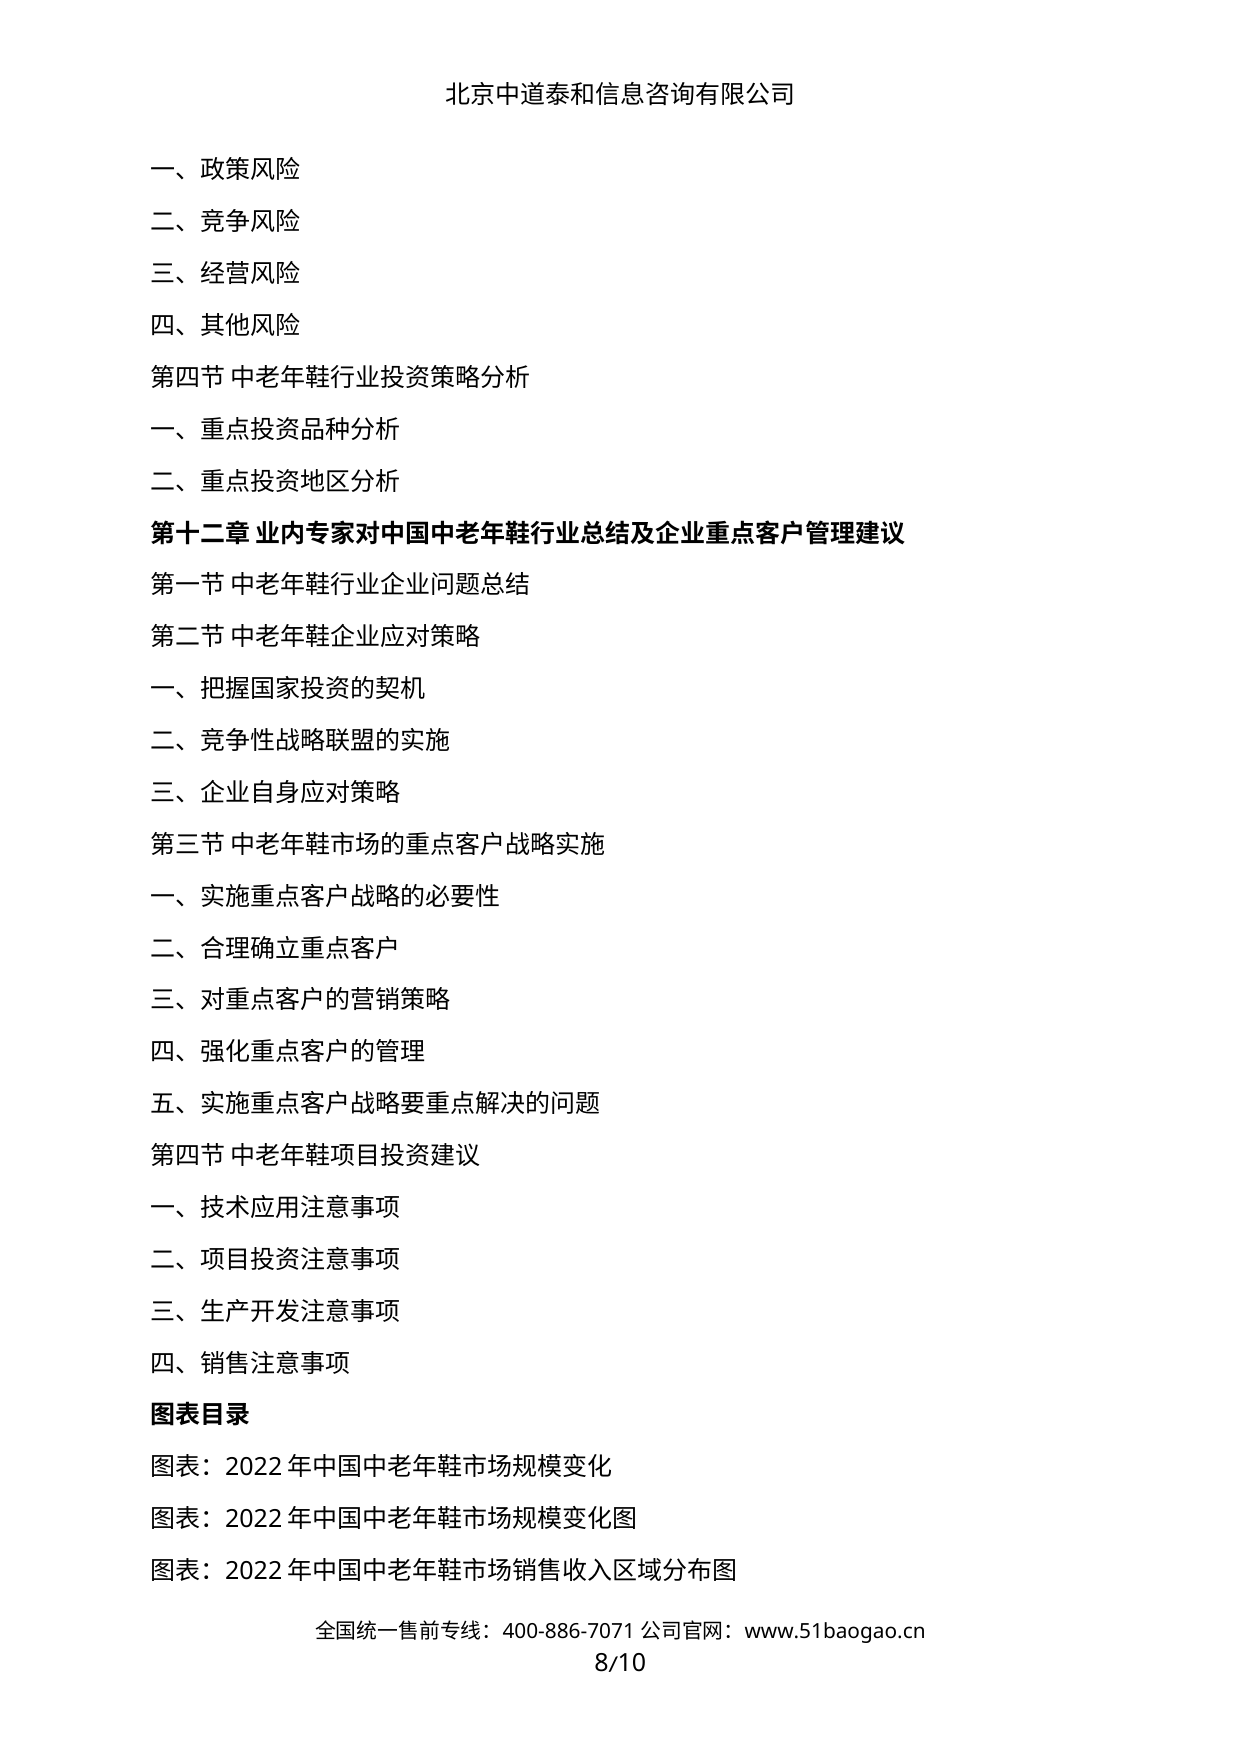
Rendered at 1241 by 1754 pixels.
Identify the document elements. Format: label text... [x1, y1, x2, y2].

text 第一节 中老年鞋行业企业问题总结 [150, 565, 1090, 601]
text 图表目录 [150, 1395, 1090, 1431]
text 二、项目投资注意事项 [150, 1239, 1090, 1276]
text 一、重点投资品种分析 [150, 409, 1090, 446]
text 第四节 中老年鞋项目投资建议 [150, 1136, 1090, 1172]
text 第十二章 业内专家对中国中老年鞋行业总结及企业重点客户管理建议 [150, 513, 1090, 549]
text 第三节 中老年鞋市场的重点客户战略实施 [150, 824, 1090, 861]
text 二、合理确立重点客户 [150, 928, 1090, 964]
text 三、经营风险 [150, 254, 1090, 290]
text 图表：2022年中国中老年鞋市场规模变化图 [150, 1499, 1090, 1535]
text 三、生产开发注意事项 [150, 1291, 1090, 1327]
text 四、其他风险 [150, 306, 1090, 342]
text 三、对重点客户的营销策略 [150, 980, 1090, 1016]
text 五、实施重点客户战略要重点解决的问题 [150, 1084, 1090, 1120]
text 一、把握国家投资的契机 [150, 669, 1090, 705]
text 二、竞争风险 [150, 202, 1090, 238]
text 一、实施重点客户战略的必要性 [150, 876, 1090, 912]
text 第二节 中老年鞋企业应对策略 [150, 617, 1090, 653]
text 三、企业自身应对策略 [150, 772, 1090, 809]
text 一、技术应用注意事项 [150, 1187, 1090, 1224]
text 四、销售注意事项 [150, 1343, 1090, 1379]
text 二、竞争性战略联盟的实施 [150, 721, 1090, 757]
text 一、政策风险 [150, 150, 1090, 186]
text 二、重点投资地区分析 [150, 461, 1090, 497]
text 图表：2022年中国中老年鞋市场规模变化 [150, 1447, 1090, 1483]
text 第四节 中老年鞋行业投资策略分析 [150, 357, 1090, 394]
text 四、强化重点客户的管理 [150, 1032, 1090, 1068]
text 图表：2022年中国中老年鞋市场销售收入区域分布图 [150, 1551, 1090, 1587]
